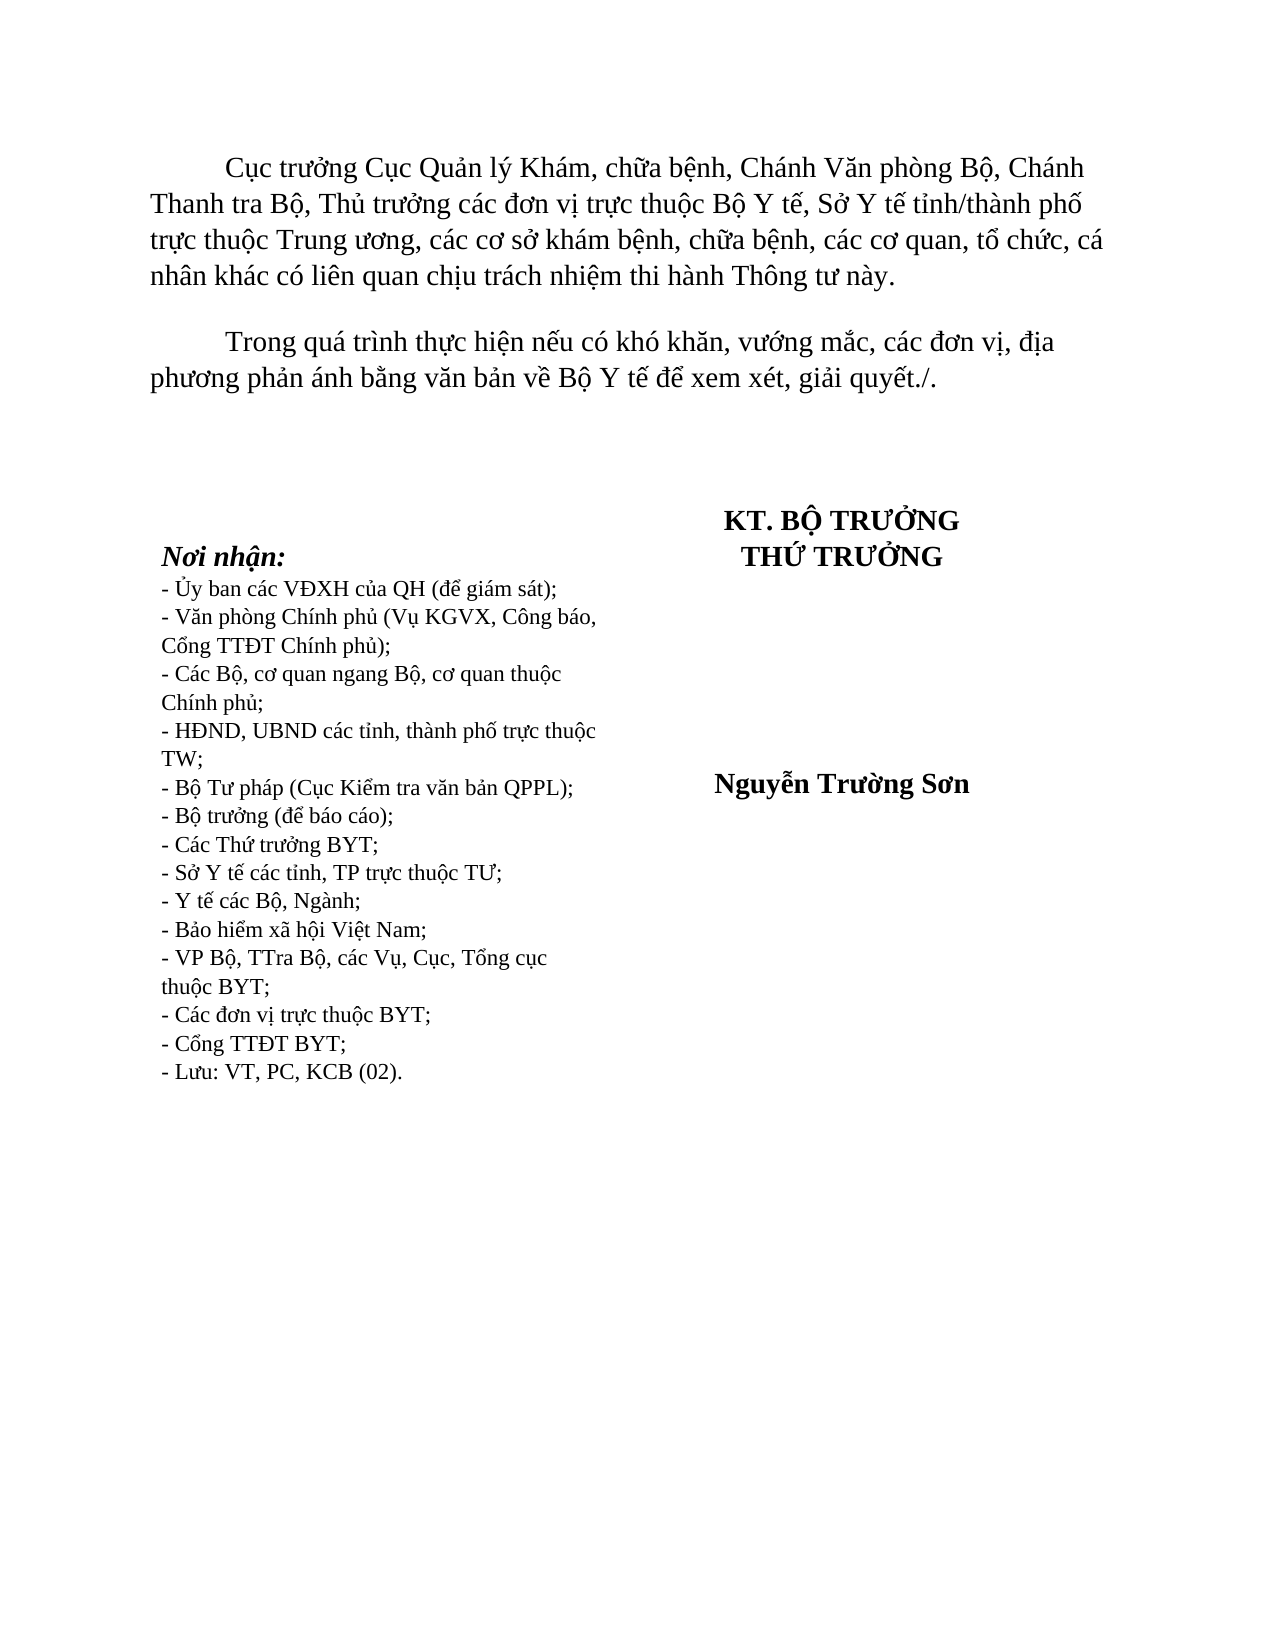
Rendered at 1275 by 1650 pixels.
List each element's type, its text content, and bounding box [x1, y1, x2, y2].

table_header KT. BỘ TRƯỞNG THỨ TRƯỞNG Nguyễn Trường Sơn [611, 491, 1072, 1103]
text Trong quá trình thực hiện nếu có khó khăn, vướng mắc, các đơn vị, địa phương phản ánh bằng văn bản về Bộ Y tế để xem xét, giải quyết./. [150, 324, 1125, 393]
table_header Nơi nhận: - Ủy ban các VĐXH của QH (để giám sát); - Văn phòng Chính phủ (Vụ KGVX, Công báo, Cổng TTĐT Chính phủ); - Các Bộ, cơ quan ngang Bộ, cơ quan thuộc Chính phủ; - HĐND, UBND các tỉnh, thành phố trực thuộc TW; - Bộ Tư pháp (Cục Kiểm tra văn bản QPPL); - Bộ trưởng (để báo cáo); - Các Thứ trưởng BYT; - Sở Y tế các tỉnh, TP trực thuộc TƯ; - Y tế các Bộ, Ngành; - Bảo hiểm xã hội Việt Nam; - VP Bộ, TTra Bộ, các Vụ, Cục, Tổng cục thuộc BYT; - Các đơn vị trực thuộc BYT; - Cổng TTĐT BYT; - Lưu: VT, PC, KCB (02). [150, 491, 611, 1103]
text Cục trưởng Cục Quản lý Khám, chữa bệnh, Chánh Văn phòng Bộ, Chánh Thanh tra Bộ, Thủ trưởng các đơn vị trực thuộc Bộ Y tế, Sở Y tế tỉnh/thành phố trực thuộc Trung ương, các cơ sở khám bệnh, chữa bệnh, các cơ quan, tổ chức, cá nhân khác có liên quan chịu trách nhiệm thi hành Thông tư này. [150, 150, 1125, 292]
